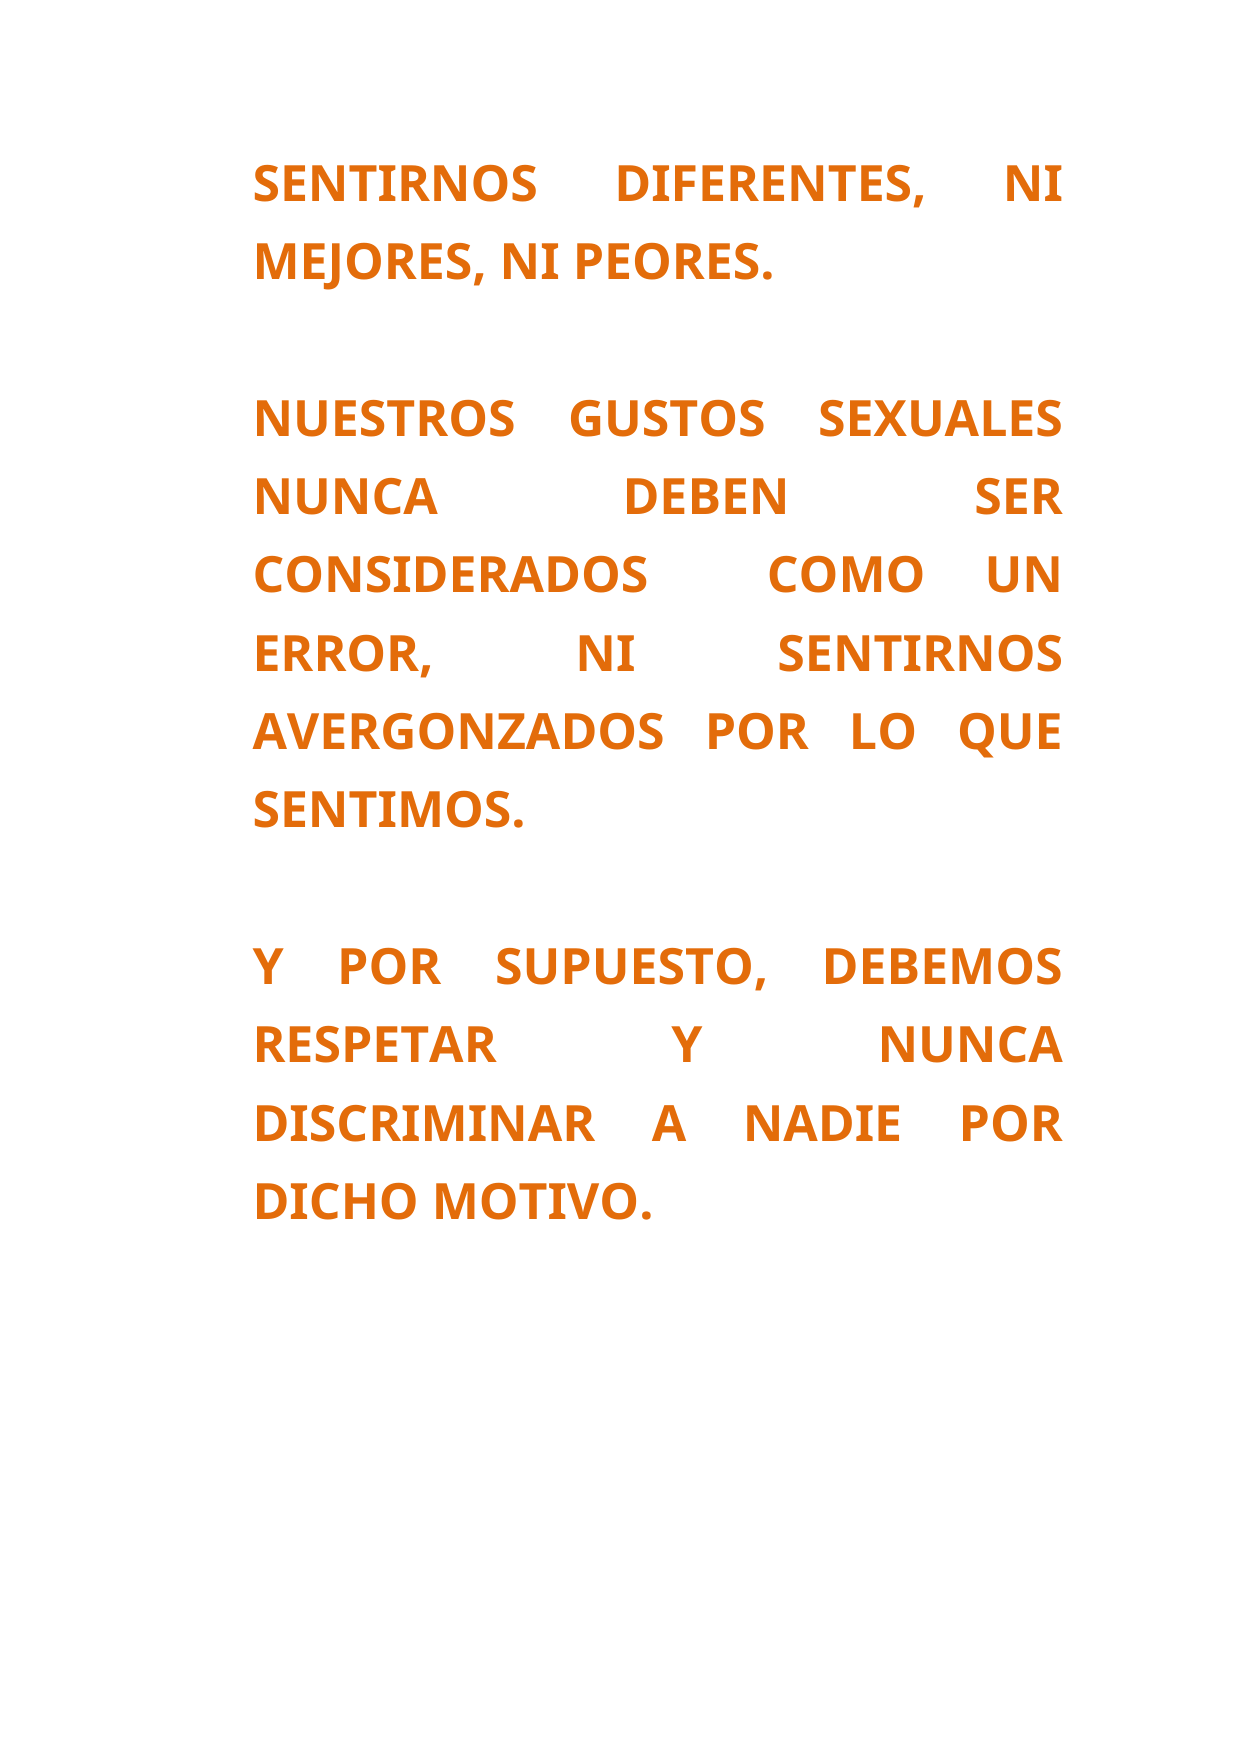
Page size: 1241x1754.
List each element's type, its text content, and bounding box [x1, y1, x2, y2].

list Y POR SUPUESTO, DEBEMOS RESPETAR Y NUNCA DISCRIMINAR A NADIE POR DICHO MOTIVO. [252, 931, 1063, 1234]
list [252, 148, 1063, 294]
list NUESTROS GUSTOS SEXUALES NUNCA DEBEN SER CONSIDERADOS COMO UN ERROR, NI SENTIRNOS AVERGONZADOS POR LO QUE SENTIMOS. [252, 383, 1063, 842]
